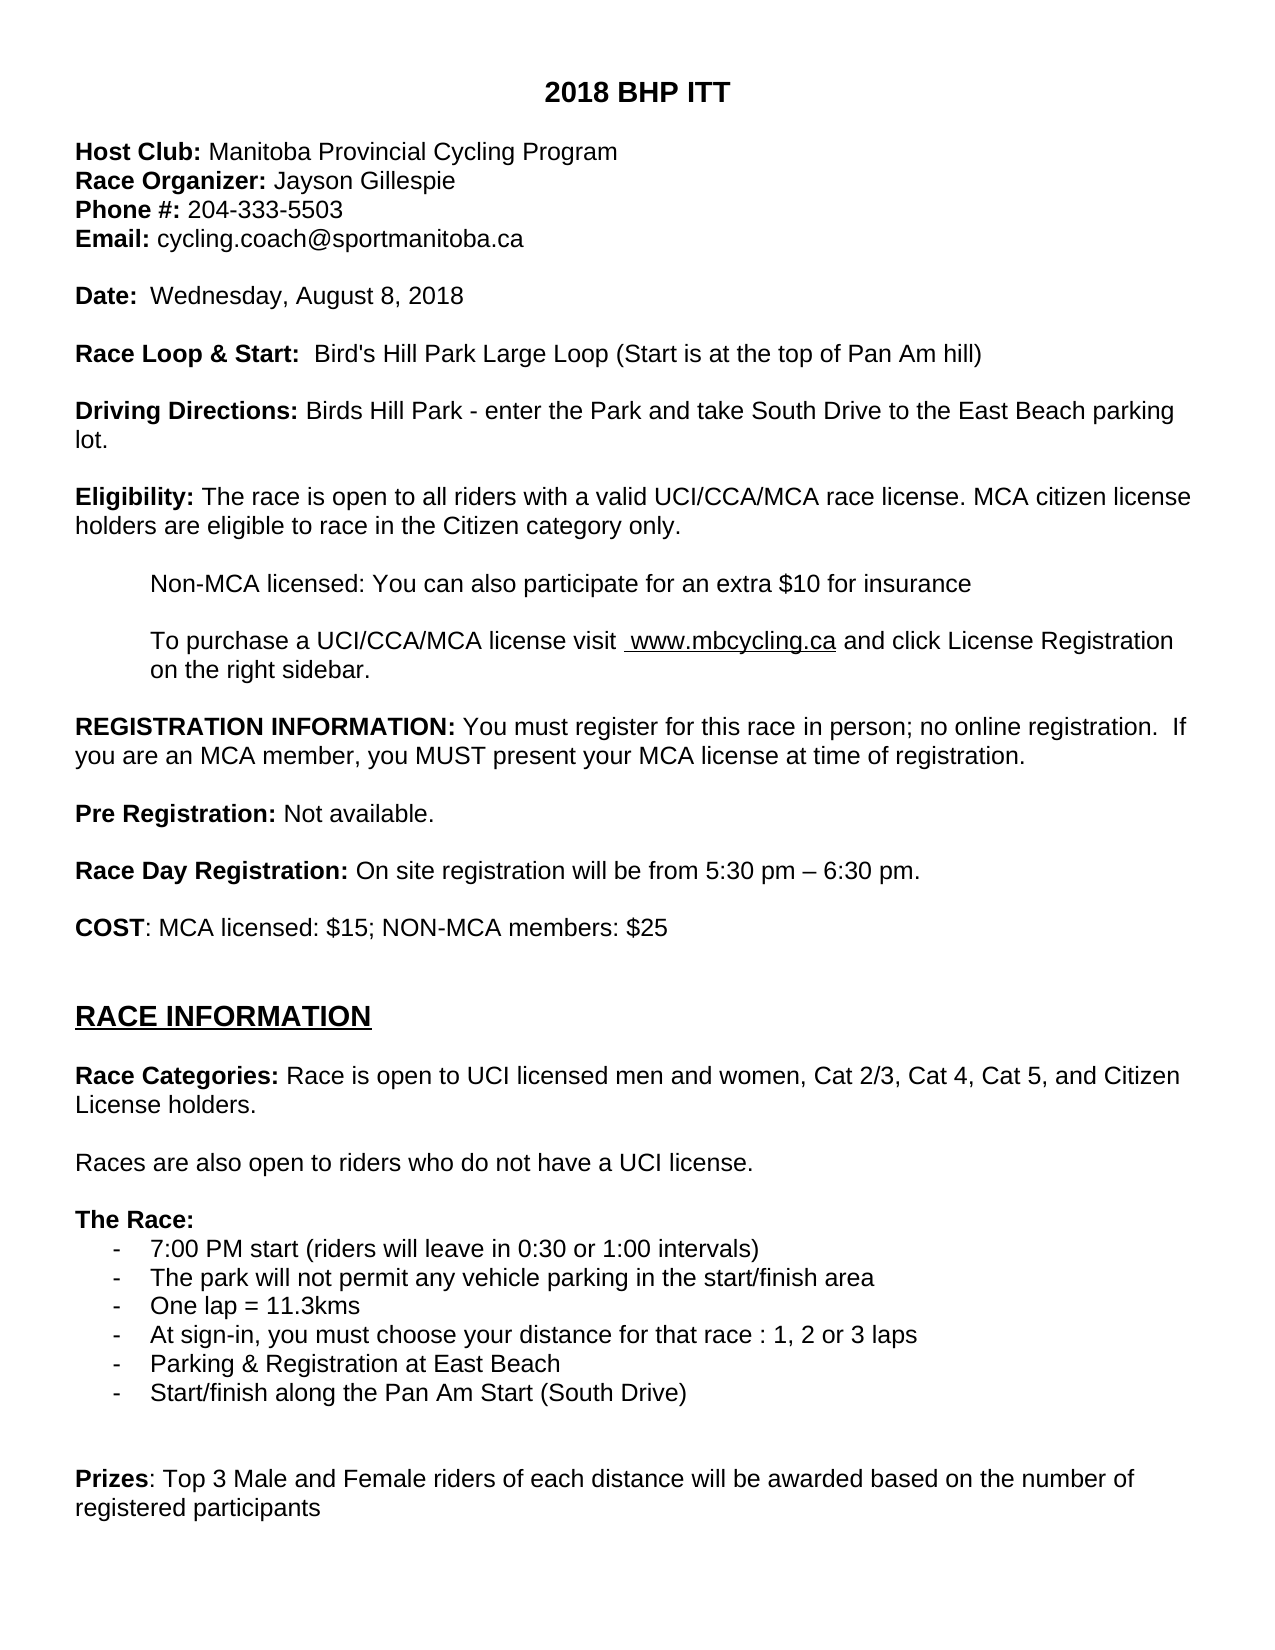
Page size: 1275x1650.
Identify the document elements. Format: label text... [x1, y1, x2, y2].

list One lap = 11.3kms [112, 1291, 1200, 1320]
text Non-MCA licensed: You can also participate for an extra $10 for insurance [75, 568, 1200, 597]
text 2018 BHP ITT [75, 75, 1200, 108]
list 7:00 PM start (riders will leave in 0:30 or 1:00 intervals) [112, 1234, 1200, 1263]
text The Race: [75, 1205, 1200, 1234]
text Email: cycling.coach@sportmanitoba.ca [75, 223, 1200, 252]
list At sign-in, you must choose your distance for that race : 1, 2 or 3 laps [112, 1320, 1200, 1349]
text Prizes: Top 3 Male and Female riders of each distance will be awarded based on the number of registered participants [75, 1464, 1200, 1521]
text Date: Wednesday, August 8, 2018 [75, 281, 1200, 310]
text To purchase a UCI/CCA/MCA license visit www.mbcycling.ca and click License Registration on the right sidebar. [150, 626, 1200, 683]
list Parking & Registration at East Beach [112, 1349, 1200, 1378]
list Start/finish along the Pan Am Start (South Drive) [112, 1378, 1200, 1406]
text COST: MCA licensed: $15; NON-MCA members: $25 [75, 913, 1200, 942]
text Driving Directions: Birds Hill Park - enter the Park and take South Drive to the East Beach parking lot. [75, 396, 1200, 453]
text Race Categories: Race is open to UCI licensed men and women, Cat 2/3, Cat 4, Cat 5, and Citizen License holders. [75, 1061, 1200, 1119]
text Host Club: Manitoba Provincial Cycling Program [75, 137, 1200, 166]
text Races are also open to riders who do not have a UCI license. [75, 1148, 1200, 1176]
text Race Organizer: Jayson Gillespie [75, 166, 1200, 195]
text RACE INFORMATION [75, 999, 1200, 1033]
list The park will not permit any vehicle parking in the start/finish area [112, 1263, 1200, 1291]
text Race Loop & Start: Bird's Hill Park Large Loop (Start is at the top of Pan Am hill) [75, 338, 1200, 367]
text Eligibility: The race is open to all riders with a valid UCI/CCA/MCA race license. MCA citizen license holders are eligible to race in the Citizen category only. [75, 482, 1200, 540]
text Phone #: 204-333-5503 [75, 195, 1200, 223]
text REGISTRATION INFORMATION: You must register for this race in person; no online registration. If you are an MCA member, you MUST present your MCA license at time of registration. Pre Registration: Not available. Race Day Registration: On site registration will be from 5:30 pm – 6:30 pm. [75, 712, 1200, 913]
